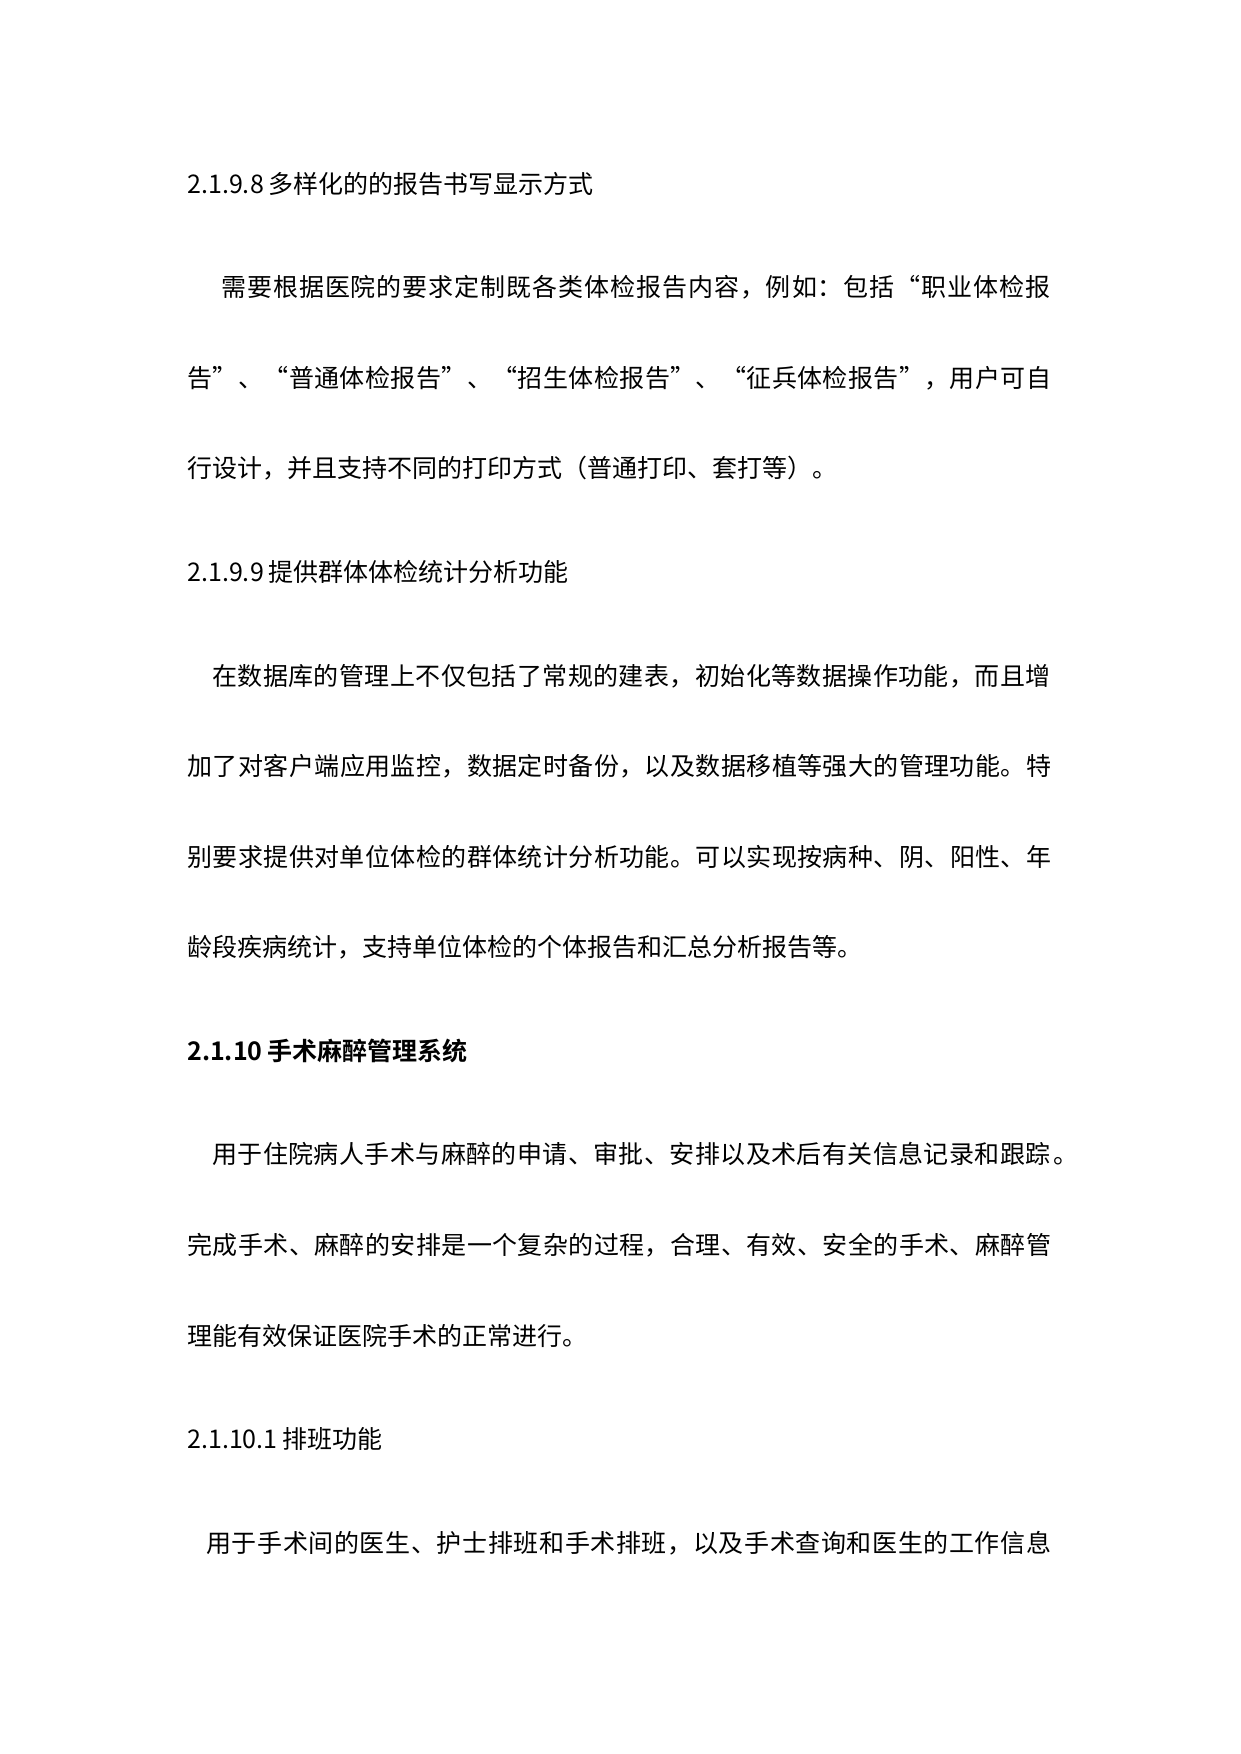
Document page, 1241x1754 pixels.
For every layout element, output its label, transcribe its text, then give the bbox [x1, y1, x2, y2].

text 需要根据医院的要求定制既各类体检报告内容，例如：包括“职业体检报告”、“普通体检报告”、“招生体检报告”、“征兵体检报告”，用户可自行设计，并且支持不同的打印方式（普通打印、套打等）。 [187, 256, 1053, 497]
text 用于住院病人手术与麻醉的申请、审批、安排以及术后有关信息记录和跟踪。完成手术、麻醉的安排是一个复杂的过程，合理、有效、安全的手术、麻醉管理能有效保证医院手术的正常进行。 [187, 1123, 1053, 1364]
text 在数据库的管理上不仅包括了常规的建表，初始化等数据操作功能，而且增加了对客户端应用监控，数据定时备份，以及数据移植等强大的管理功能。特别要求提供对单位体检的群体统计分析功能。可以实现按病种、阴、阳性、年龄段疾病统计，支持单位体检的个体报告和汇总分析报告等。 [187, 644, 1053, 976]
text 2.1.9.9提供群体体检统计分析功能 [187, 540, 1053, 601]
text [187, 1511, 1053, 1572]
text 2.1.10手术麻醉管理系统 [187, 1019, 1053, 1080]
text 2.1.10.1排班功能 [187, 1408, 1053, 1468]
text 2.1.9.8多样化的的报告书写显示方式 [187, 152, 1053, 212]
